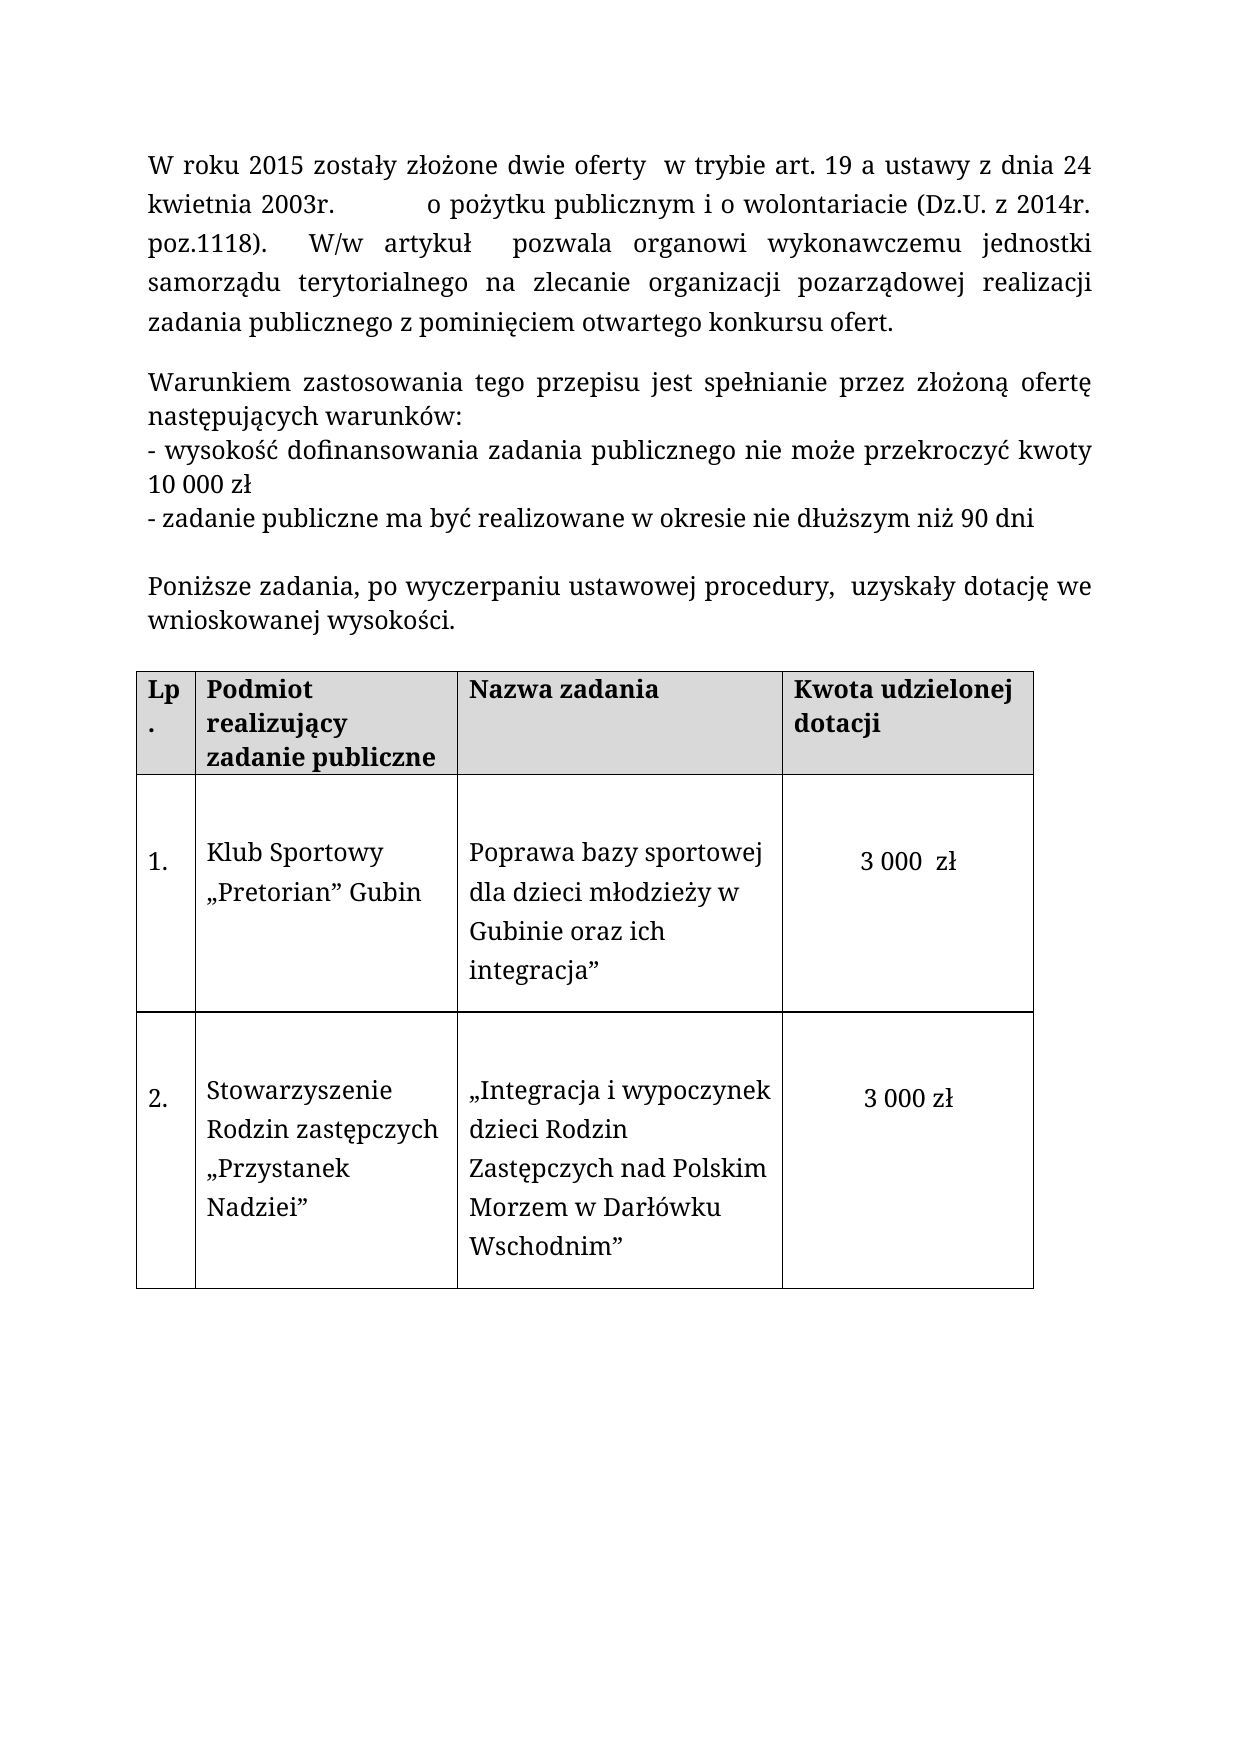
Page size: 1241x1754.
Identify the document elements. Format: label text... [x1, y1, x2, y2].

table_cell 1. [137, 775, 195, 1011]
table_header Nazwa zadania [458, 672, 782, 774]
table_cell „Integracja i wypoczynek dzieci Rodzin Zastępczych nad Polskim Morzem w Darłówku Wschodnim” [458, 1013, 782, 1288]
table_cell Klub Sportowy „Pretorian” Gubin [196, 775, 457, 1011]
table_cell Poprawa bazy sportowej dla dzieci młodzieży w Gubinie oraz ich integracja” [458, 775, 782, 1011]
table_cell Stowarzyszenie Rodzin zastępczych „Przystanek Nadziei” [196, 1013, 457, 1288]
table_header Lp. [137, 672, 195, 774]
text Poniższe zadania, po wyczerpaniu ustawowej procedury, uzyskały dotację we wnioskowanej wysokości. [148, 569, 1093, 637]
table_cell 3 000 zł [783, 775, 1033, 1011]
table_cell 2. [137, 1013, 195, 1288]
table_header Podmiot realizujący zadanie publiczne [196, 672, 457, 774]
table_header Kwota udzielonej dotacji [783, 672, 1033, 774]
text Warunkiem zastosowania tego przepisu jest spełnianie przez złożoną ofertę następujących warunków: [148, 364, 1093, 432]
text - wysokość dofinansowania zadania publicznego nie może przekroczyć kwoty 10 000 zł [148, 432, 1093, 501]
text - zadanie publiczne ma być realizowane w okresie nie dłuższym niż 90 dni [148, 501, 1093, 534]
text W roku 2015 zostały złożone dwie oferty w trybie art. 19 a ustawy z dnia 24 kwietnia 2003r. o pożytku publicznym i o wolontariacie (Dz.U. z 2014r. poz.1118). W/w artykuł pozwala organowi wykonawczemu jednostki samorządu terytorialnego na zlecanie organizacji pozarządowej realizacji zadania publicznego z pominięciem otwartego konkursu ofert. [148, 148, 1093, 338]
table_cell 3 000 zł [783, 1013, 1033, 1288]
